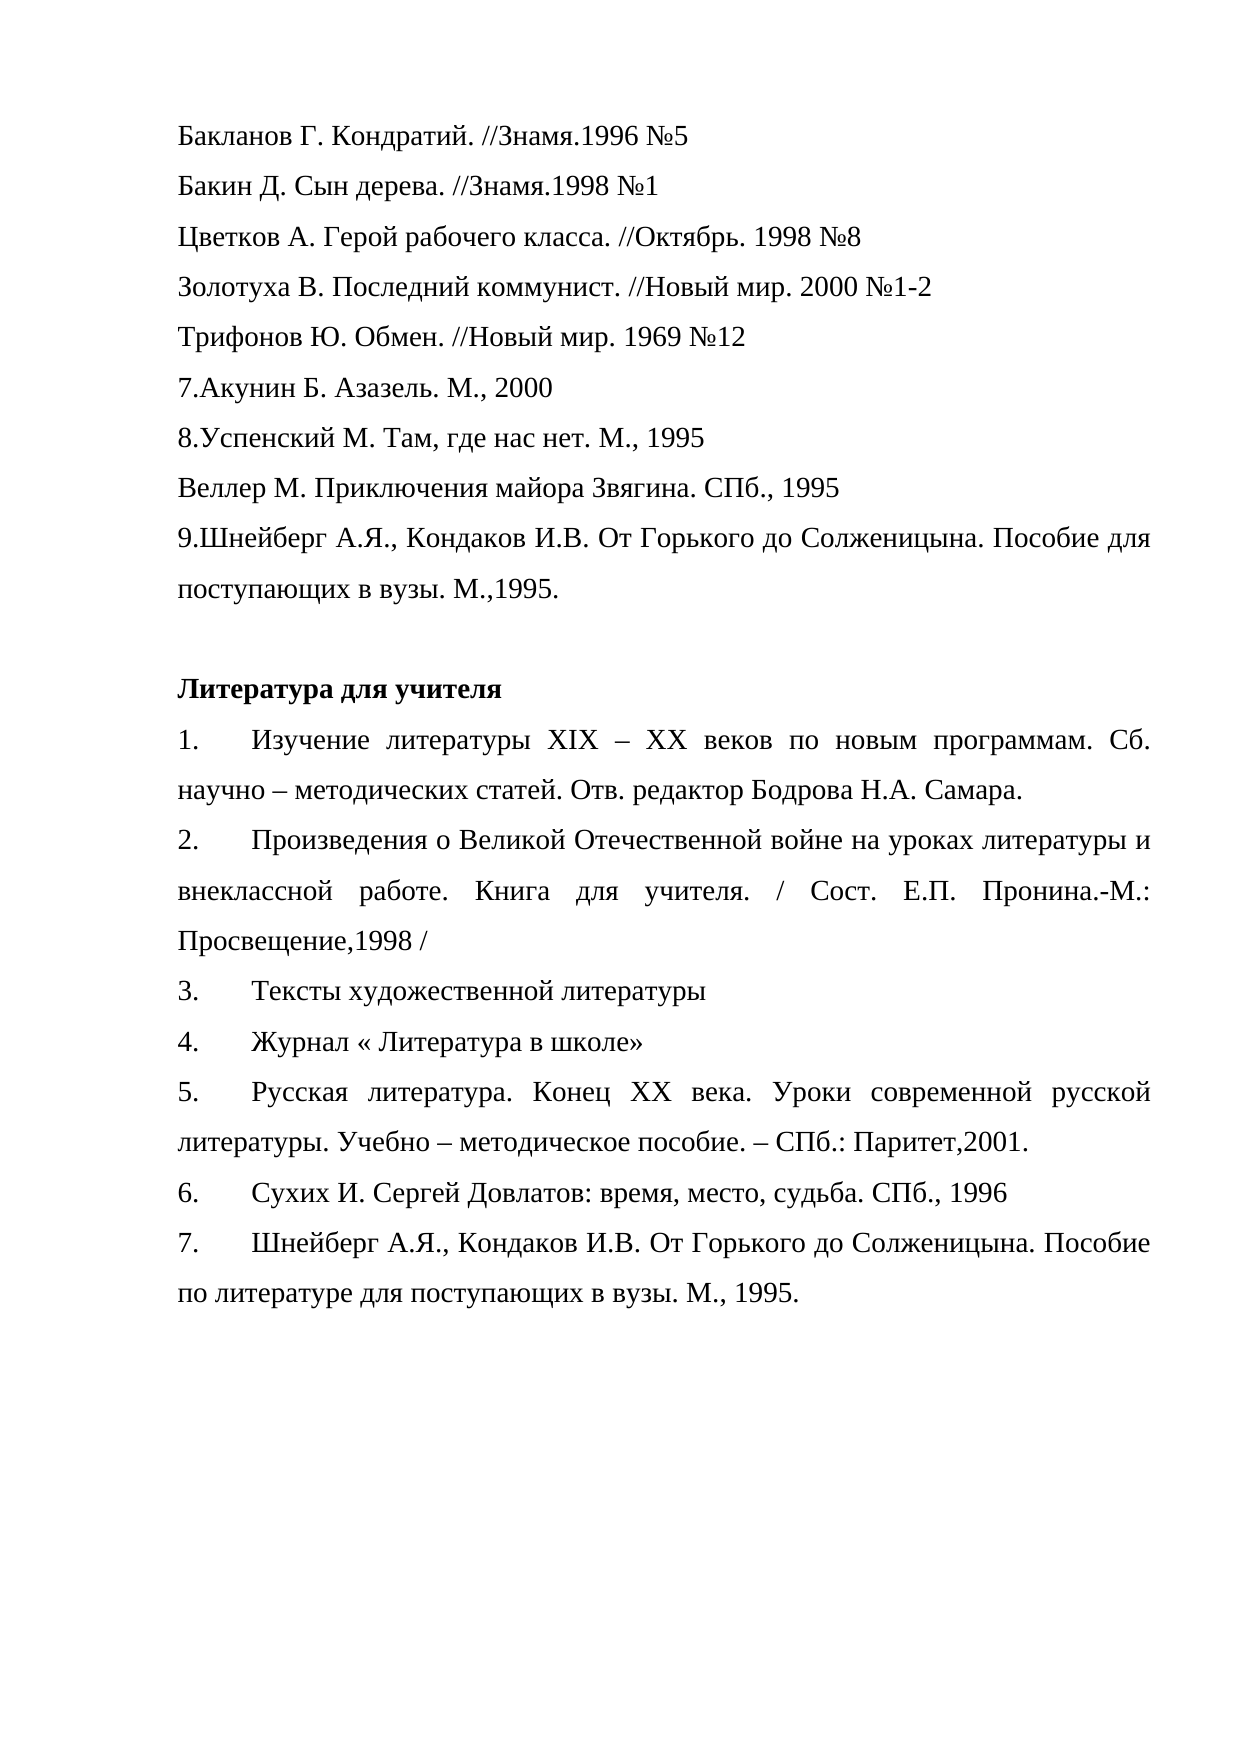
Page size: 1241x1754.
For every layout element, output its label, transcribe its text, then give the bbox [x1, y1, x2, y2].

text 4. Журнал « Литература в школе» [177, 1024, 1152, 1057]
text Веллер М. Приключения майора Звягина. СПб., 1995 [177, 470, 1152, 504]
text Трифонов Ю. Обмен. //Новый мир. 1969 №12 [177, 319, 1152, 353]
text 7. Шнейберг А.Я., Кондаков И.В. От Горького до Солженицына. Пособие по литературе для поступающих в вузы. М., 1995. [177, 1225, 1152, 1309]
text 1. Изучение литературы ХIХ – ХХ веков по новым программам. Сб. научно – методических статей. Отв. редактор Бодрова Н.А. Самара. [177, 722, 1152, 806]
text Цветков А. Герой рабочего класса. //Октябрь. 1998 №8 [177, 219, 1152, 252]
text 7.Акунин Б. Азазель. М., 2000 [177, 370, 1152, 403]
text Золотуха В. Последний коммунист. //Новый мир. 2000 №1-2 [177, 269, 1152, 303]
text Литература для учителя [177, 672, 1152, 705]
text 8.Успенский М. Там, где нас нет. М., 1995 [177, 420, 1152, 453]
text 6. Сухих И. Сергей Довлатов: время, место, судьба. СПб., 1996 [177, 1175, 1152, 1208]
text 3. Тексты художественной литературы [177, 973, 1152, 1007]
text 5. Русская литература. Конец ХХ века. Уроки современной русской литературы. Учебно – методическое пособие. – СПб.: Паритет,2001. [177, 1074, 1152, 1158]
text 2. Произведения о Великой Отечественной войне на уроках литературы и внеклассной работе. Книга для учителя. / Сост. Е.П. Пронина.-М.: Просвещение,1998 / [177, 822, 1152, 957]
text Бакланов Г. Кондратий. //Знамя.1996 №5 [177, 118, 1152, 152]
text Бакин Д. Сын дерева. //Знамя.1998 №1 [177, 168, 1152, 202]
text 9.Шнейберг А.Я., Кондаков И.В. От Горького до Солженицына. Пособие для поступающих в вузы. М.,1995. [177, 521, 1152, 604]
